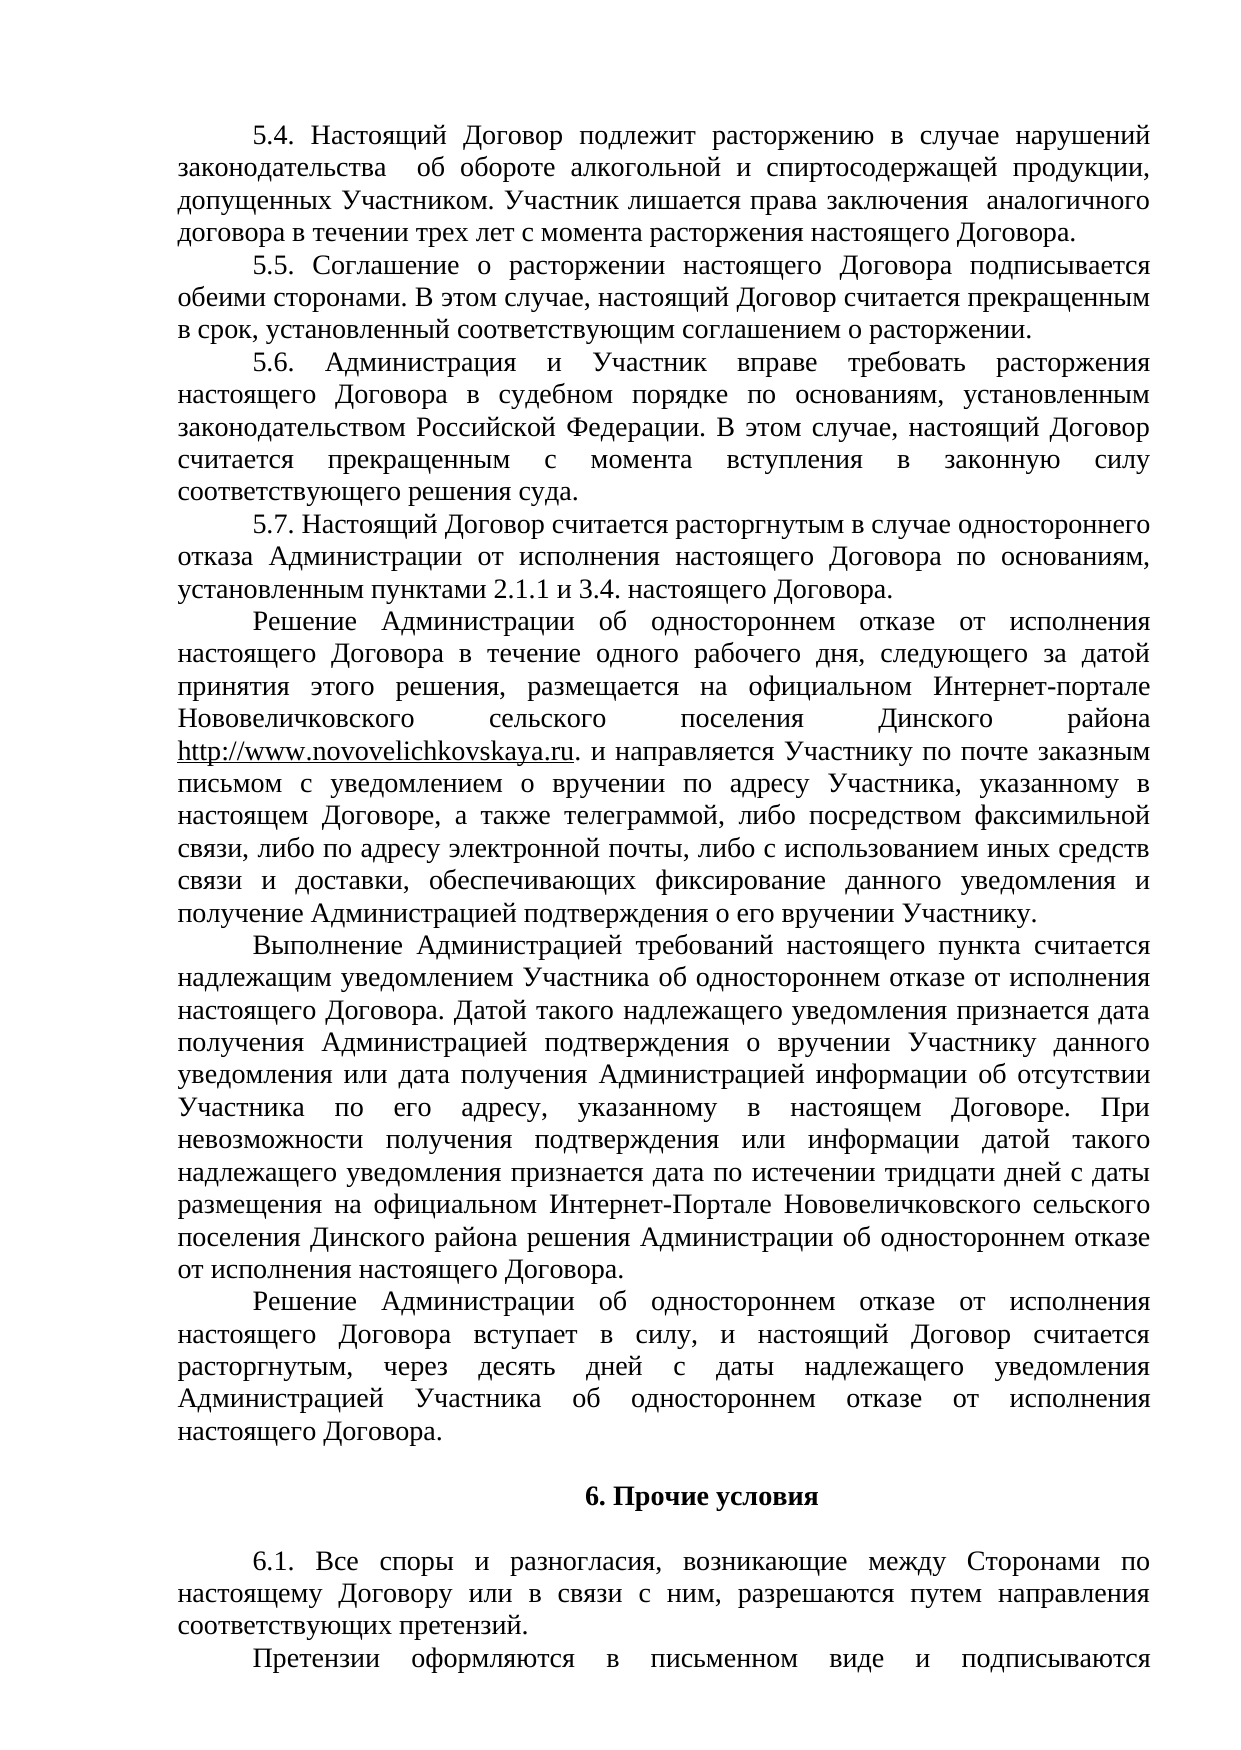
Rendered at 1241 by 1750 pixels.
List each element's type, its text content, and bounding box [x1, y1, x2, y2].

text 5.7. Настоящий Договор считается расторгнутым в случае одностороннего отказа Администрации от исполнения настоящего Договора по основаниям, установленным пунктами 2.1.1 и 3.4. настоящего Договора. [177, 507, 1152, 604]
text 6.1. Все споры и разногласия, возникающие между Сторонами по настоящему Договору или в связи с ним, разрешаются путем направления соответствующих претензий. [177, 1543, 1152, 1641]
text 6. Прочие условия [177, 1479, 1152, 1511]
text 5.4. Настоящий Договор подлежит расторжению в случае нарушений законодательства об обороте алкогольной и спиртосодержащей продукции, допущенных Участником. Участник лишается права заключения аналогичного договора в течении трех лет с момента расторжения настоящего Договора. [177, 118, 1152, 248]
text Решение Администрации об одностороннем отказе от исполнения настоящего Договора в течение одного рабочего дня, следующего за датой принятия этого решения, размещается на официальном Интернет-портале Нововеличковского сельского поселения Динского района http://www.novovelichkovskaya.ru. и направляется Участнику по почте заказным письмом с уведомлением о вручении по адресу Участника, указанному в настоящем Договоре, а также телеграммой, либо посредством факсимильной связи, либо по адресу электронной почты, либо с использованием иных средств связи и доставки, обеспечивающих фиксирование данного уведомления и получение Администрацией подтверждения о его вручении Участнику. [177, 604, 1152, 928]
text Решение Администрации об одностороннем отказе от исполнения настоящего Договора вступает в силу, и настоящий Договор считается расторгнутым, через десять дней с даты надлежащего уведомления Администрацией Участника об одностороннем отказе от исполнения настоящего Договора. [177, 1284, 1152, 1446]
text 5.5. Соглашение о расторжении настоящего Договора подписывается обеими сторонами. В этом случае, настоящий Договор считается прекращенным в срок, установленный соответствующим соглашением о расторжении. [177, 248, 1152, 345]
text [177, 1641, 1152, 1673]
text 5.6. Администрация и Участник вправе требовать расторжения настоящего Договора в судебном порядке по основаниям, установленным законодательством Российской Федерации. В этом случае, настоящий Договор считается прекращенным с момента вступления в законную силу соответствующего решения суда. [177, 345, 1152, 507]
text Выполнение Администрацией требований настоящего пункта считается надлежащим уведомлением Участника об одностороннем отказе от исполнения настоящего Договора. Датой такого надлежащего уведомления признается дата получения Администрацией подтверждения о вручении Участнику данного уведомления или дата получения Администрацией информации об отсутствии Участника по его адресу, указанному в настоящем Договоре. При невозможности получения подтверждения или информации датой такого надлежащего уведомления признается дата по истечении тридцати дней с даты размещения на официальном Интернет-Портале Нововеличковского сельского поселения Динского района решения Администрации об одностороннем отказе от исполнения настоящего Договора. [177, 928, 1152, 1284]
